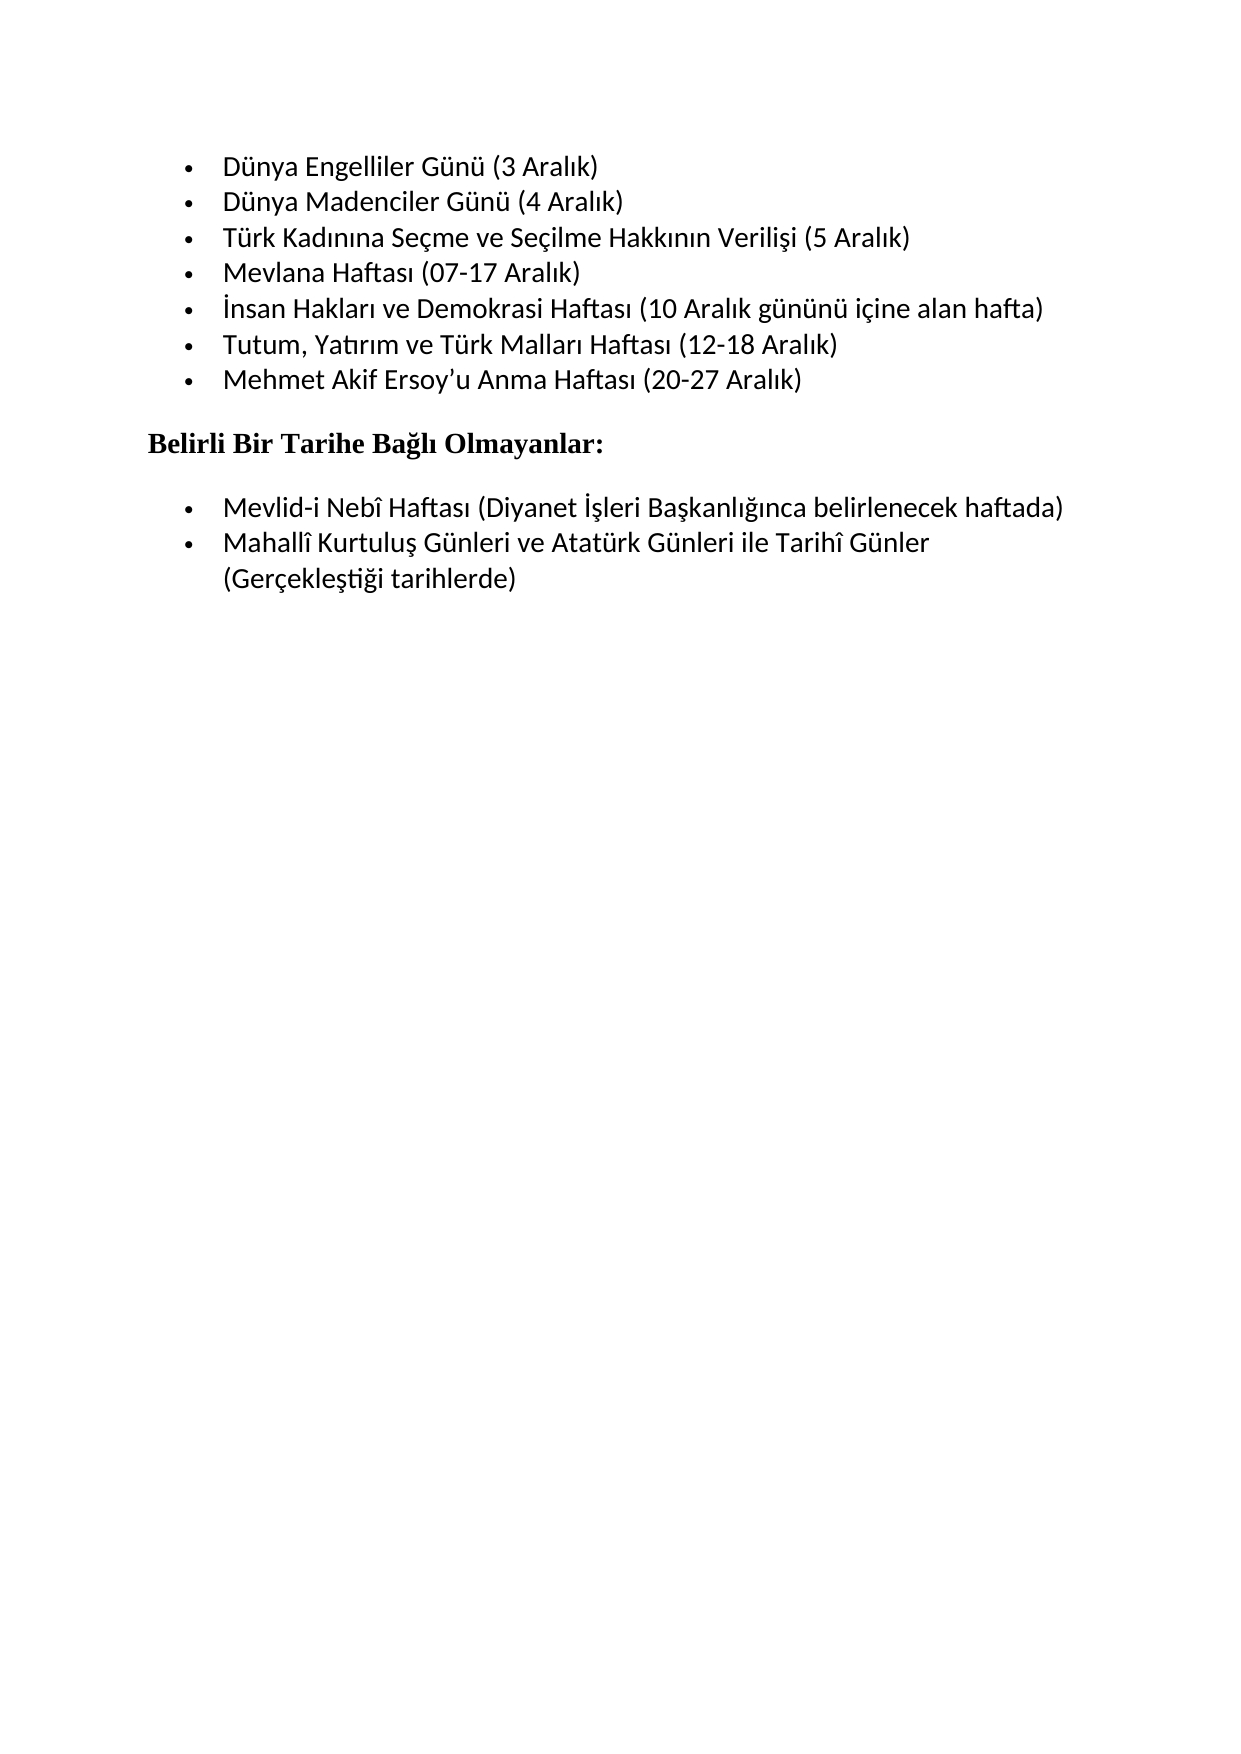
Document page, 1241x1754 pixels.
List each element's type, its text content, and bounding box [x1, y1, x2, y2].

list Mehmet Akif Ersoy’u Anma Haftası (20-27 Aralık) [185, 361, 1093, 397]
list Türk Kadınına Seçme ve Seçilme Hakkının Verilişi (5 Aralık) [185, 219, 1093, 254]
list Dünya Engelliler Günü (3 Aralık) [185, 148, 1093, 183]
list Tutum, Yatırım ve Türk Malları Haftası (12-18 Aralık) [185, 326, 1093, 361]
list Mevlana Haftası (07-17 Aralık) [185, 254, 1093, 290]
text Belirli Bir Tarihe Bağlı Olmayanlar: [148, 426, 1093, 460]
list Mahallî Kurtuluş Günleri ve Atatürk Günleri ile Tarihî Günler (Gerçekleştiği tarihlerde) [185, 524, 1093, 596]
list İnsan Hakları ve Demokrasi Haftası (10 Aralık gününü içine alan hafta) [185, 290, 1093, 326]
list Mevlid-i Nebî Haftası (Diyanet İşleri Başkanlığınca belirlenecek haftada) [185, 489, 1093, 524]
list Dünya Madenciler Günü (4 Aralık) [185, 183, 1093, 219]
